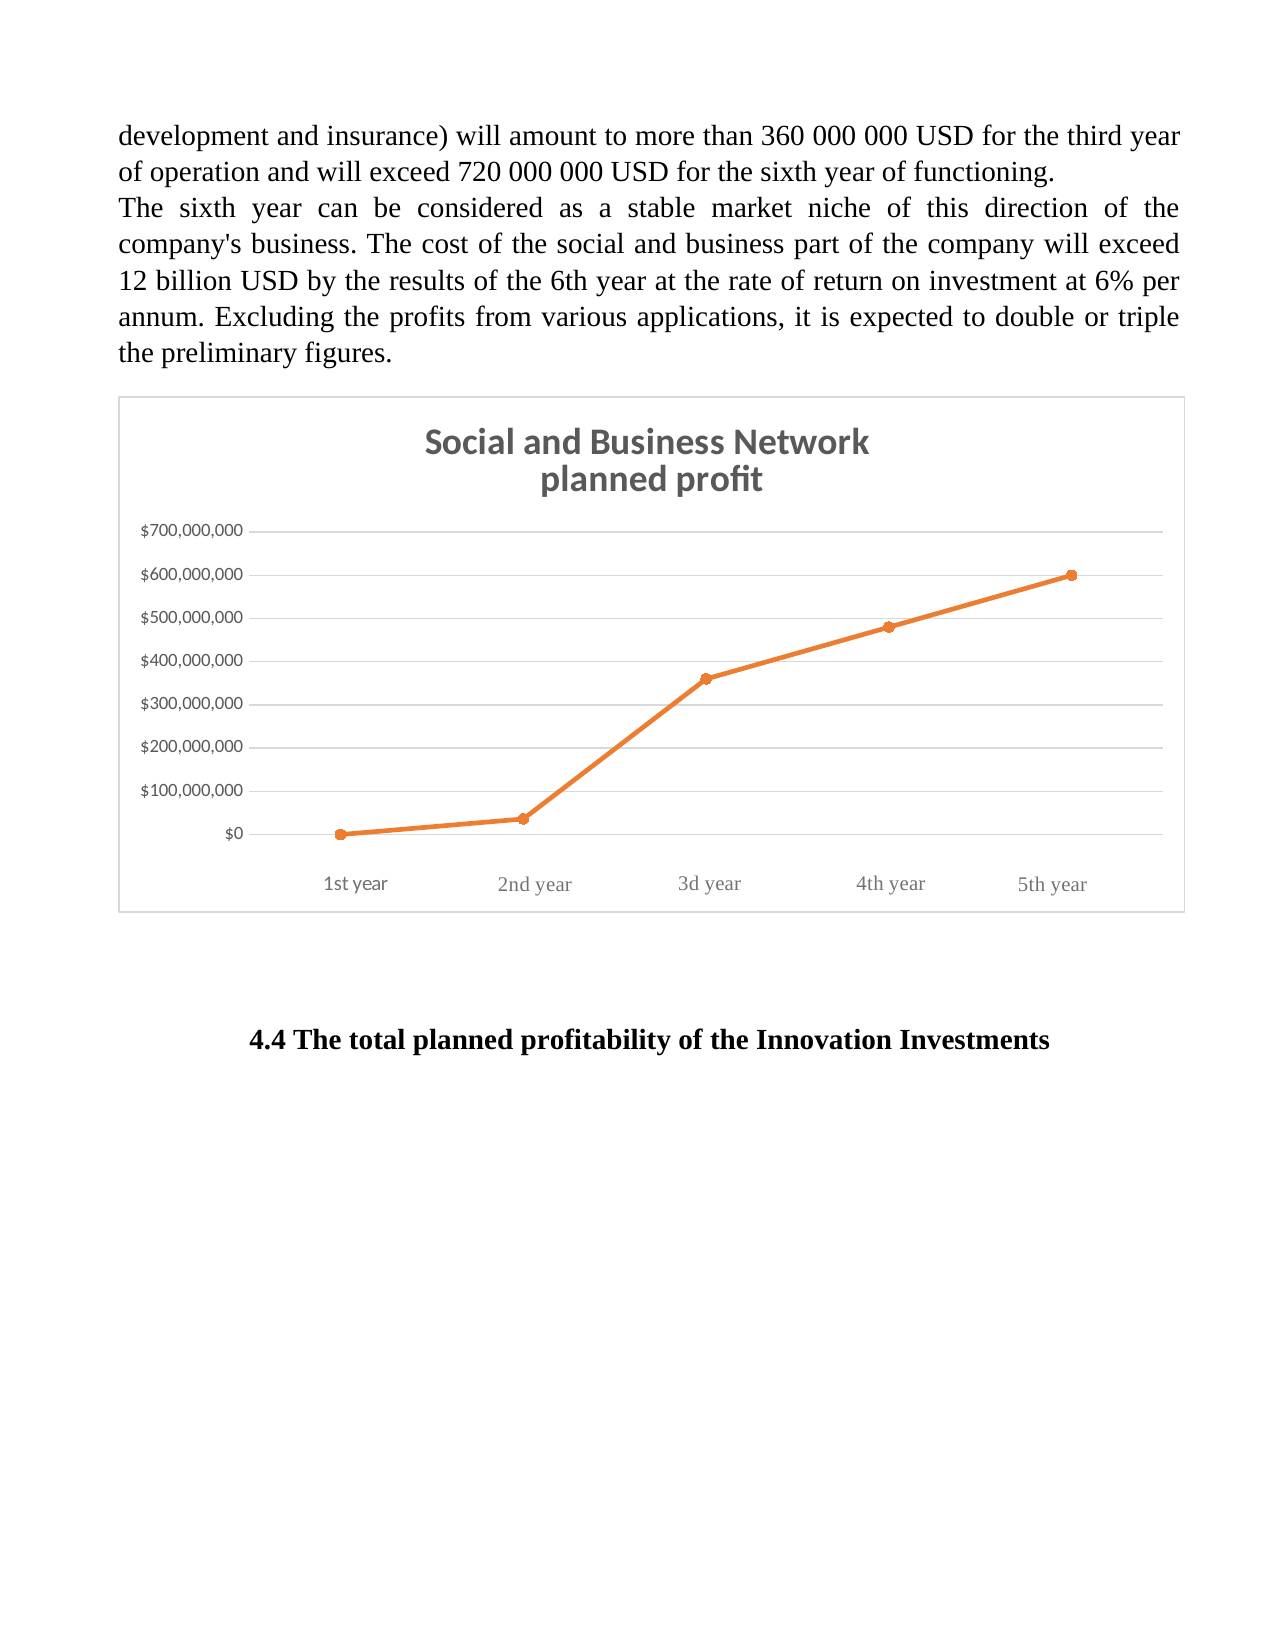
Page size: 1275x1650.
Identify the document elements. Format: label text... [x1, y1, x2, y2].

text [118, 118, 1181, 188]
text The sixth year can be considered as a stable market niche of this direction of the company's business. The cost of the social and business part of the company will exceed 12 billion USD by the results of the 6th year at the rate of return on investment at 6% per annum. Excluding the profits from various applications, it is expected to double or triple the preliminary figures. [118, 191, 1181, 369]
text 4.4 The total planned profitability of the Innovation Investments [118, 1022, 1181, 1055]
